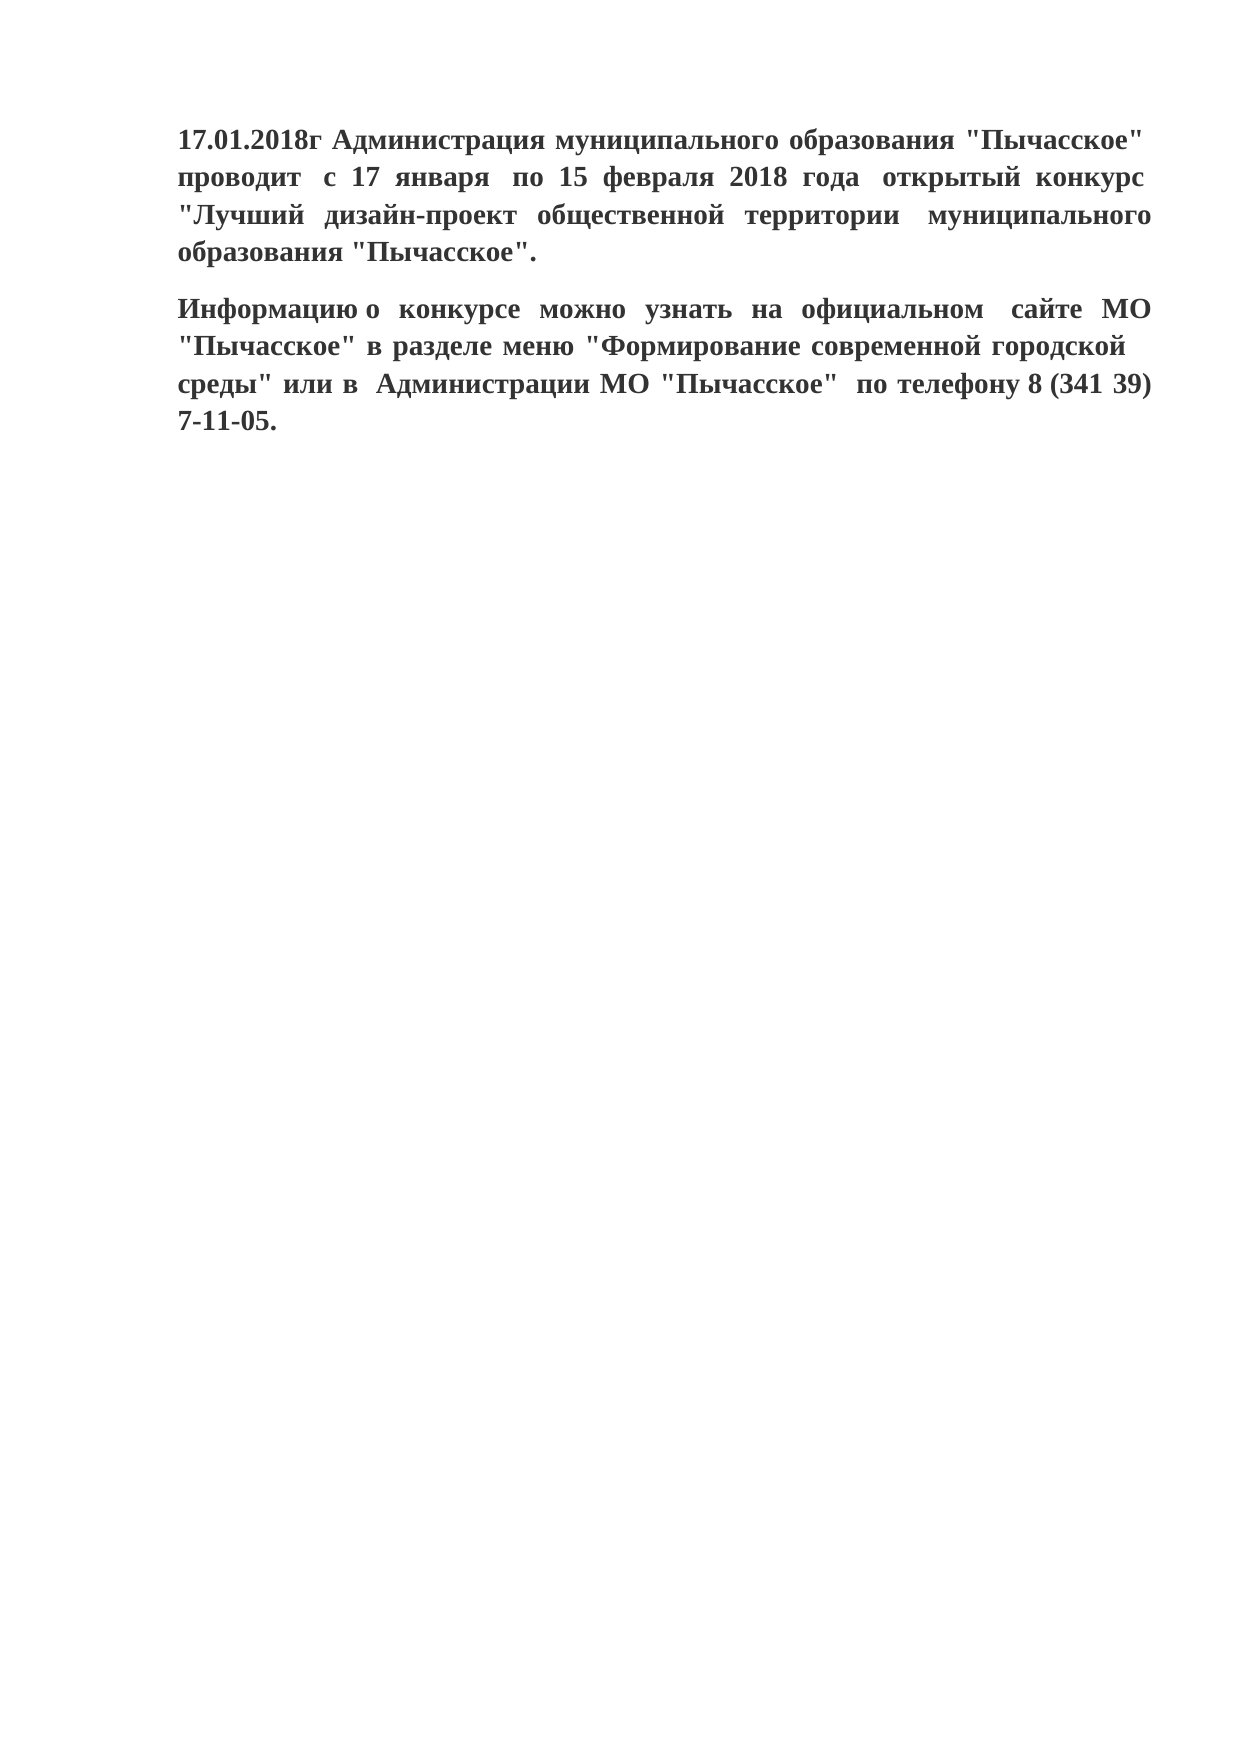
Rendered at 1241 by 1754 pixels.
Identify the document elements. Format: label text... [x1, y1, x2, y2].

text 17.01.2018г Администрация муниципального образования "Пычасское" проводит с 17 января по 15 февраля 2018 года открытый конкурс "Лучший дизайн-проект общественной территории муниципального образования "Пычасское". [177, 118, 1152, 268]
text Информацию о конкурсе можно узнать на официальном сайте МО "Пычасское" в разделе меню "Формирование современной городской среды" или в Администрации МО "Пычасское" по телефону 8 (341 39) 7-11-05. [177, 287, 1152, 437]
